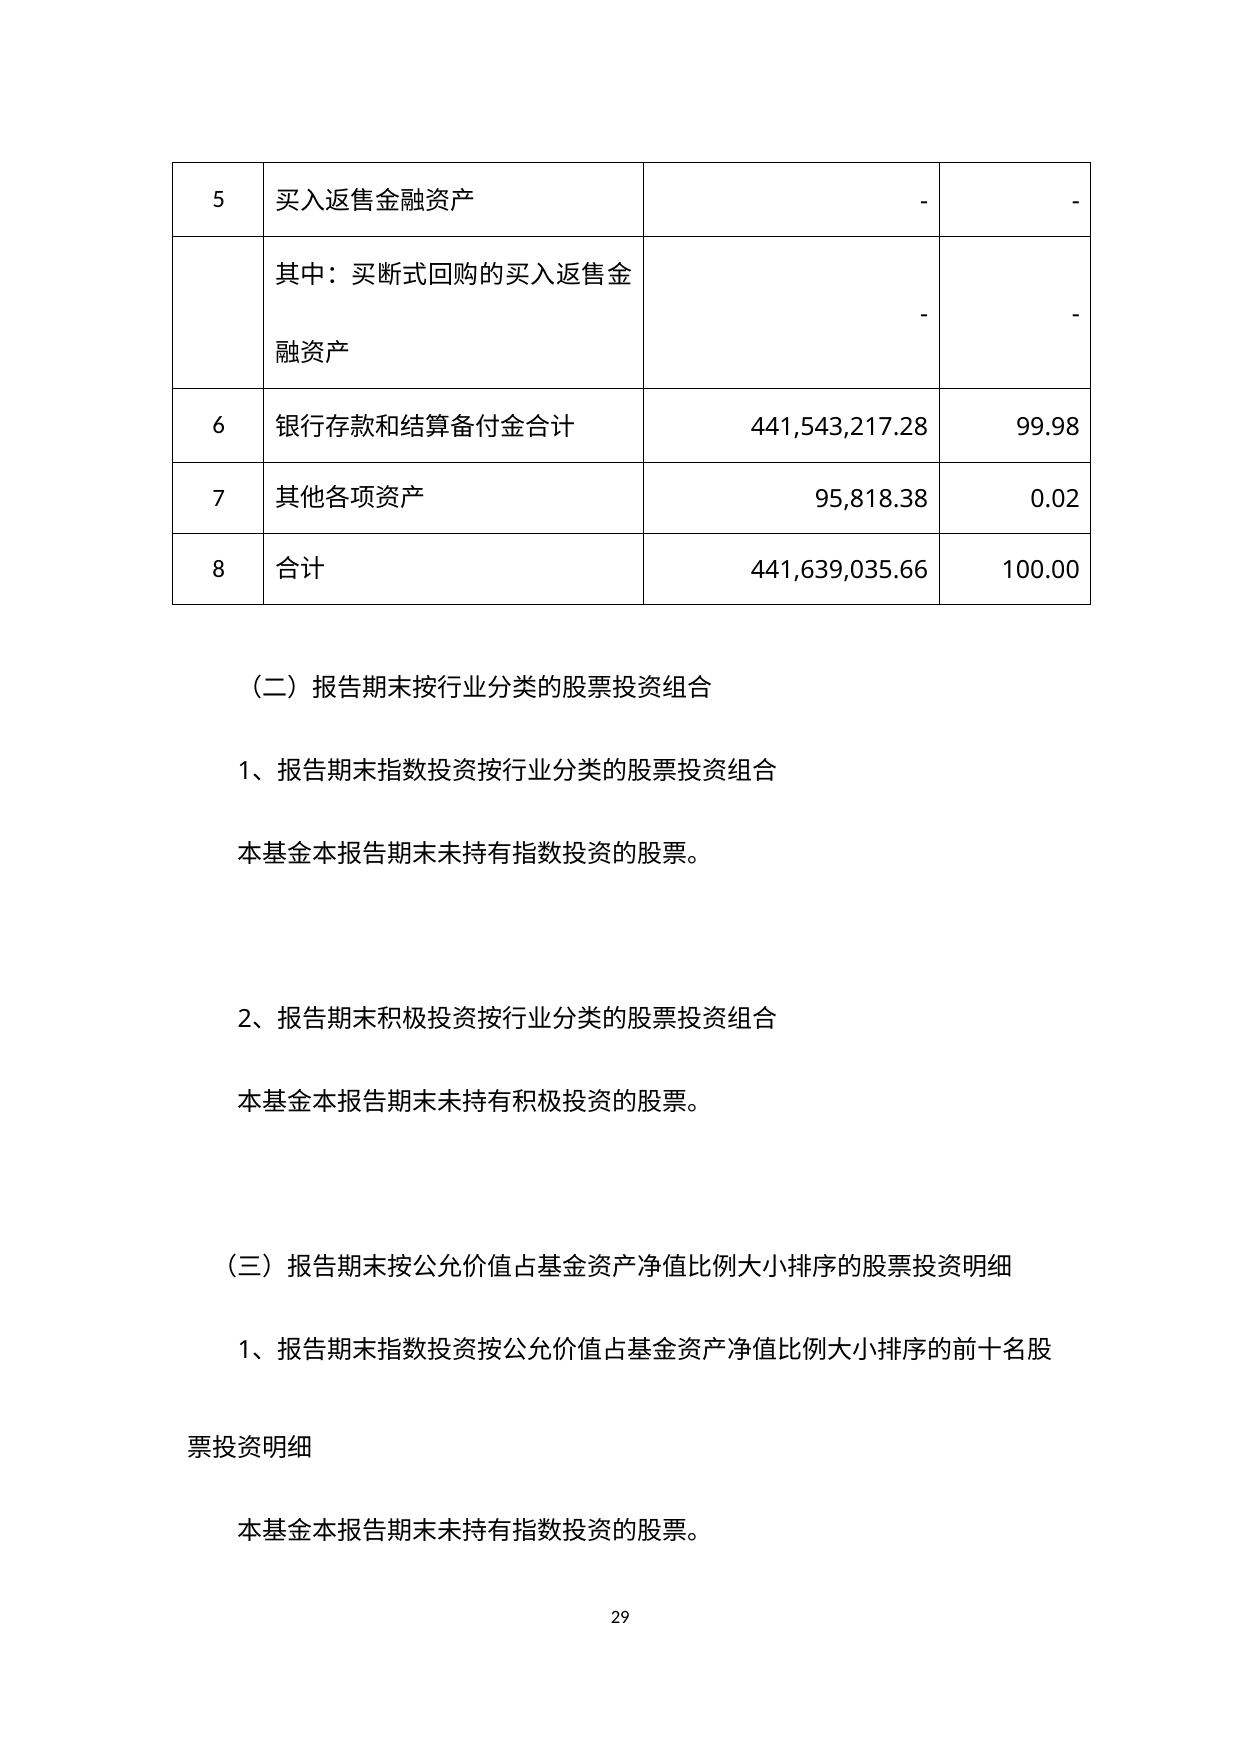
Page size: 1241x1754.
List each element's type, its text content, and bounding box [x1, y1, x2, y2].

table_cell 7 [173, 463, 263, 533]
table_cell 100.00 [940, 534, 1090, 604]
table_cell 0.02 [940, 463, 1090, 533]
table_cell - [644, 163, 939, 236]
table_cell 99.98 [940, 389, 1090, 462]
table_cell 其中：买断式回购的买入返售金融资产 [264, 237, 643, 388]
table_cell 441,639,035.66 [644, 534, 939, 604]
table_cell 买入返售金融资产 [264, 163, 643, 236]
table_cell 银行存款和结算备付金合计 [264, 389, 643, 462]
table_cell 95,818.38 [644, 463, 939, 533]
table_cell 6 [173, 389, 263, 462]
table_cell 441,543,217.28 [644, 389, 939, 462]
table_cell 合计 [264, 534, 643, 604]
text （二）报告期末按行业分类的股票投资组合 [187, 653, 1053, 718]
table_cell [173, 237, 263, 388]
table_cell - [940, 237, 1090, 388]
table_cell 其他各项资产 [264, 463, 643, 533]
text 2、报告期末积极投资按行业分类的股票投资组合 [187, 984, 1053, 1049]
text 本基金本报告期末未持有积极投资的股票。 [187, 1067, 1053, 1132]
text 1、报告期末指数投资按公允价值占基金资产净值比例大小排序的前十名股票投资明细 [187, 1315, 1053, 1478]
text 1、报告期末指数投资按行业分类的股票投资组合 [187, 736, 1053, 801]
table_cell - [644, 237, 939, 388]
table_cell - [940, 163, 1090, 236]
table_cell 5 [173, 163, 263, 236]
text （三）报告期末按公允价值占基金资产净值比例大小排序的股票投资明细 [187, 1232, 1053, 1297]
table_cell 8 [173, 534, 263, 604]
text 本基金本报告期末未持有指数投资的股票。 [187, 1496, 1053, 1561]
text 本基金本报告期末未持有指数投资的股票。 [187, 819, 1053, 884]
